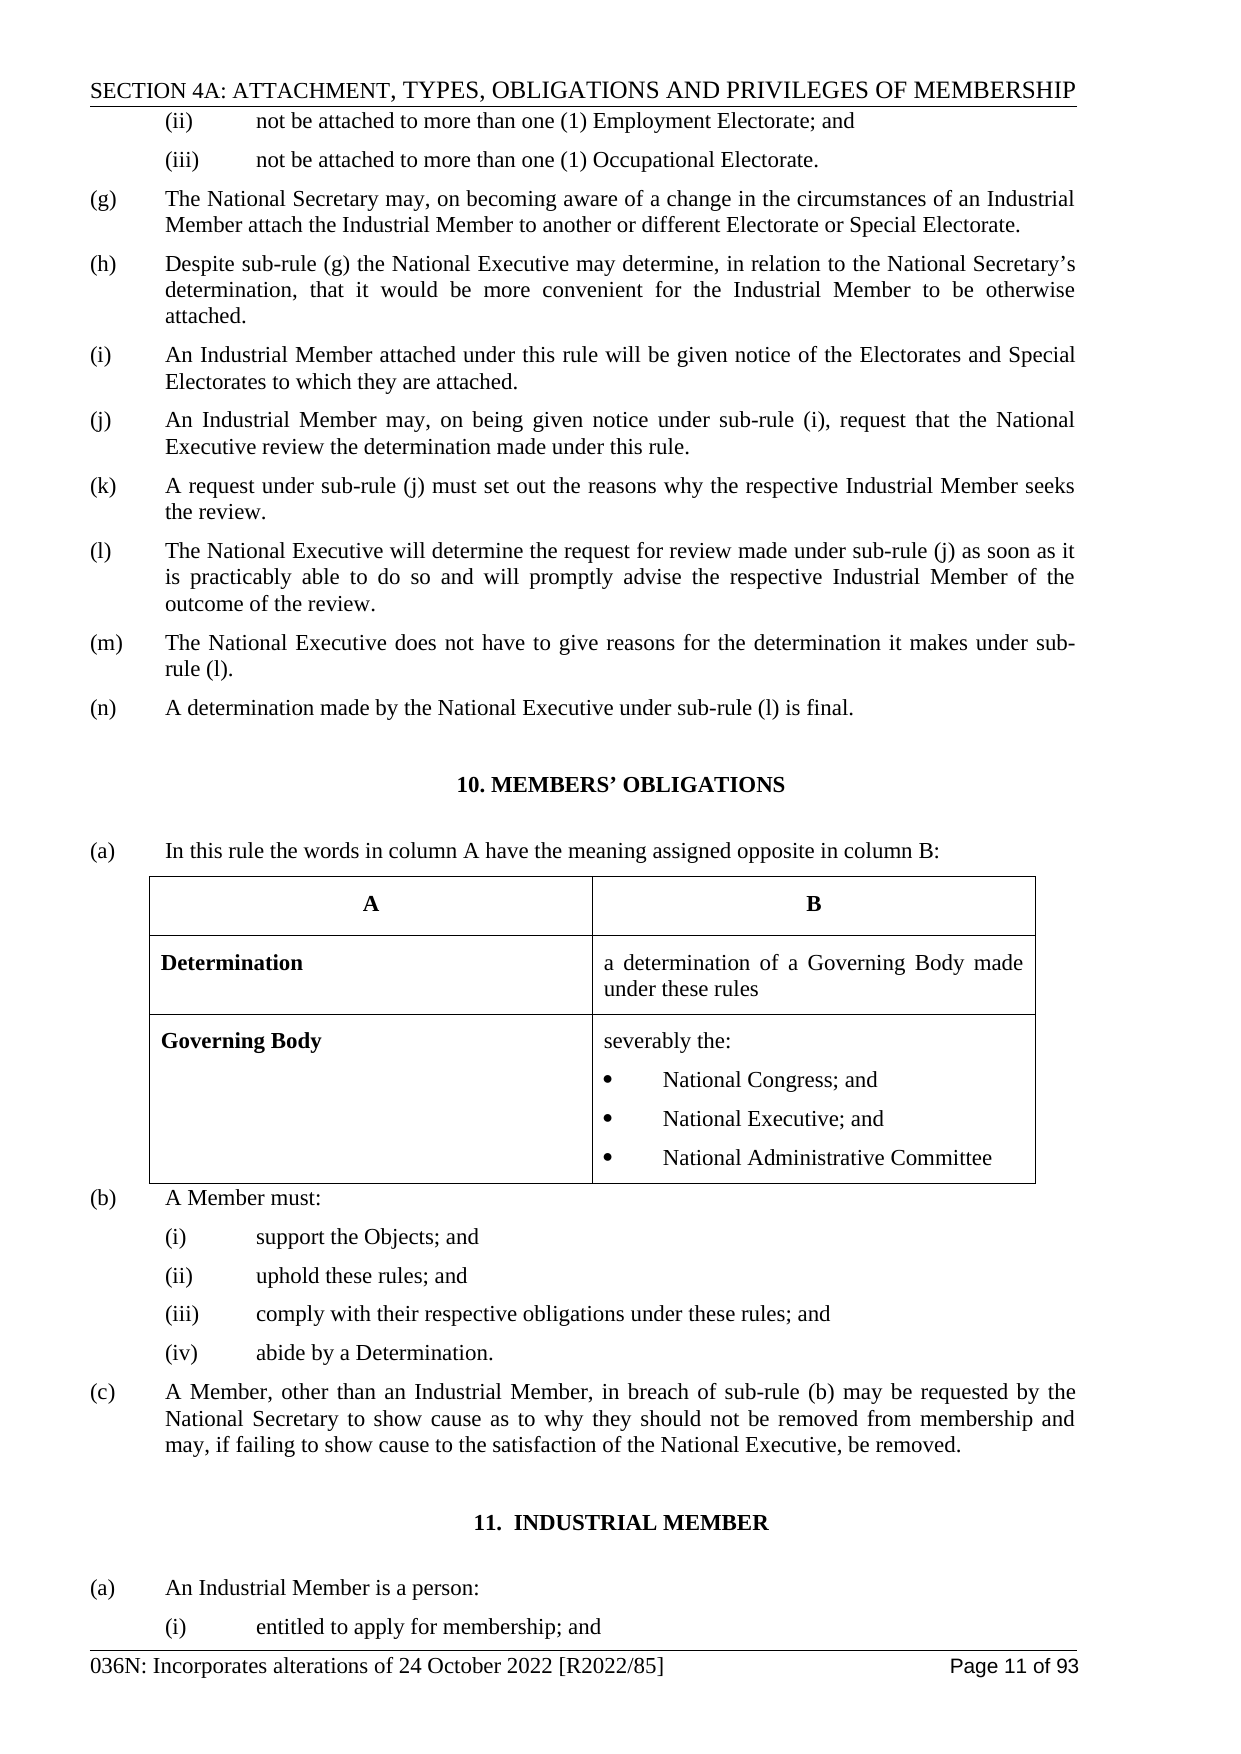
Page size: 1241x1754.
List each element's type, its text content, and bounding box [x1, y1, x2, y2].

text (h) Despite sub-rule (g) the National Executive may determine, in relation to the National Secretary’s determination, that it would be more convenient for the Industrial Member to be otherwise attached. [90, 250, 1077, 329]
subtitle 10. MEMBERS’ OBLIGATIONS [165, 771, 1077, 798]
text (l) The National Executive will determine the request for review made under sub-rule (j) as soon as it is practicably able to do so and will promptly advise the respective Industrial Member of the outcome of the review. [90, 537, 1077, 616]
table_cell a determination of a Governing Body made under these rules [593, 936, 1035, 1014]
text (n) A determination made by the National Executive under sub-rule (l) is final. [90, 694, 1077, 720]
table_cell Determination [150, 936, 592, 1014]
text (g) The National Secretary may, on becoming aware of a change in the circumstances of an Industrial Member attach the Industrial Member to another or different Electorate or Special Electorate. [90, 184, 1077, 237]
text (a) An Industrial Member is a person: [90, 1574, 1077, 1601]
table_cell Governing Body [150, 1015, 592, 1183]
text (i) entitled to apply for membership; and [165, 1613, 1077, 1640]
text (iii) comply with their respective obligations under these rules; and [165, 1301, 1077, 1327]
text (c) A Member, other than an Industrial Member, in breach of sub-rule (b) may be requested by the National Secretary to show cause as to why they should not be removed from membership and may, if failing to show cause to the satisfaction of the National Executive, be removed. [90, 1378, 1077, 1457]
text (i) An Industrial Member attached under this rule will be given notice of the Electorates and Special Electorates to which they are attached. [90, 341, 1077, 394]
text (b) A Member must: [90, 1184, 1077, 1210]
text (ii) uphold these rules; and [165, 1262, 1077, 1288]
text (i) support the Objects; and [165, 1223, 1077, 1249]
table_cell severably the: National Congress; and National Executive; and National Administrative Committee [593, 1015, 1035, 1183]
text (ii) not be attached to more than one (1) Employment Electorate; and [165, 107, 1077, 133]
table_header B [593, 877, 1035, 935]
table_header A [150, 877, 592, 935]
text (iii) not be attached to more than one (1) Occupational Electorate. [165, 146, 1077, 172]
text (iv) abide by a Determination. [165, 1339, 1077, 1366]
text (k) A request under sub-rule (j) must set out the reasons why the respective Industrial Member seeks the review. [90, 472, 1077, 524]
text (a) In this rule the words in column A have the meaning assigned opposite in column B: [90, 837, 1077, 864]
text (j) An Industrial Member may, on being given notice under sub-rule (i), request that the National Executive review the determination made under this rule. [90, 407, 1077, 459]
subtitle 11. INDUSTRIAL MEMBER [165, 1509, 1077, 1535]
text (m) The National Executive does not have to give reasons for the determination it makes under sub-rule (l). [90, 628, 1077, 681]
